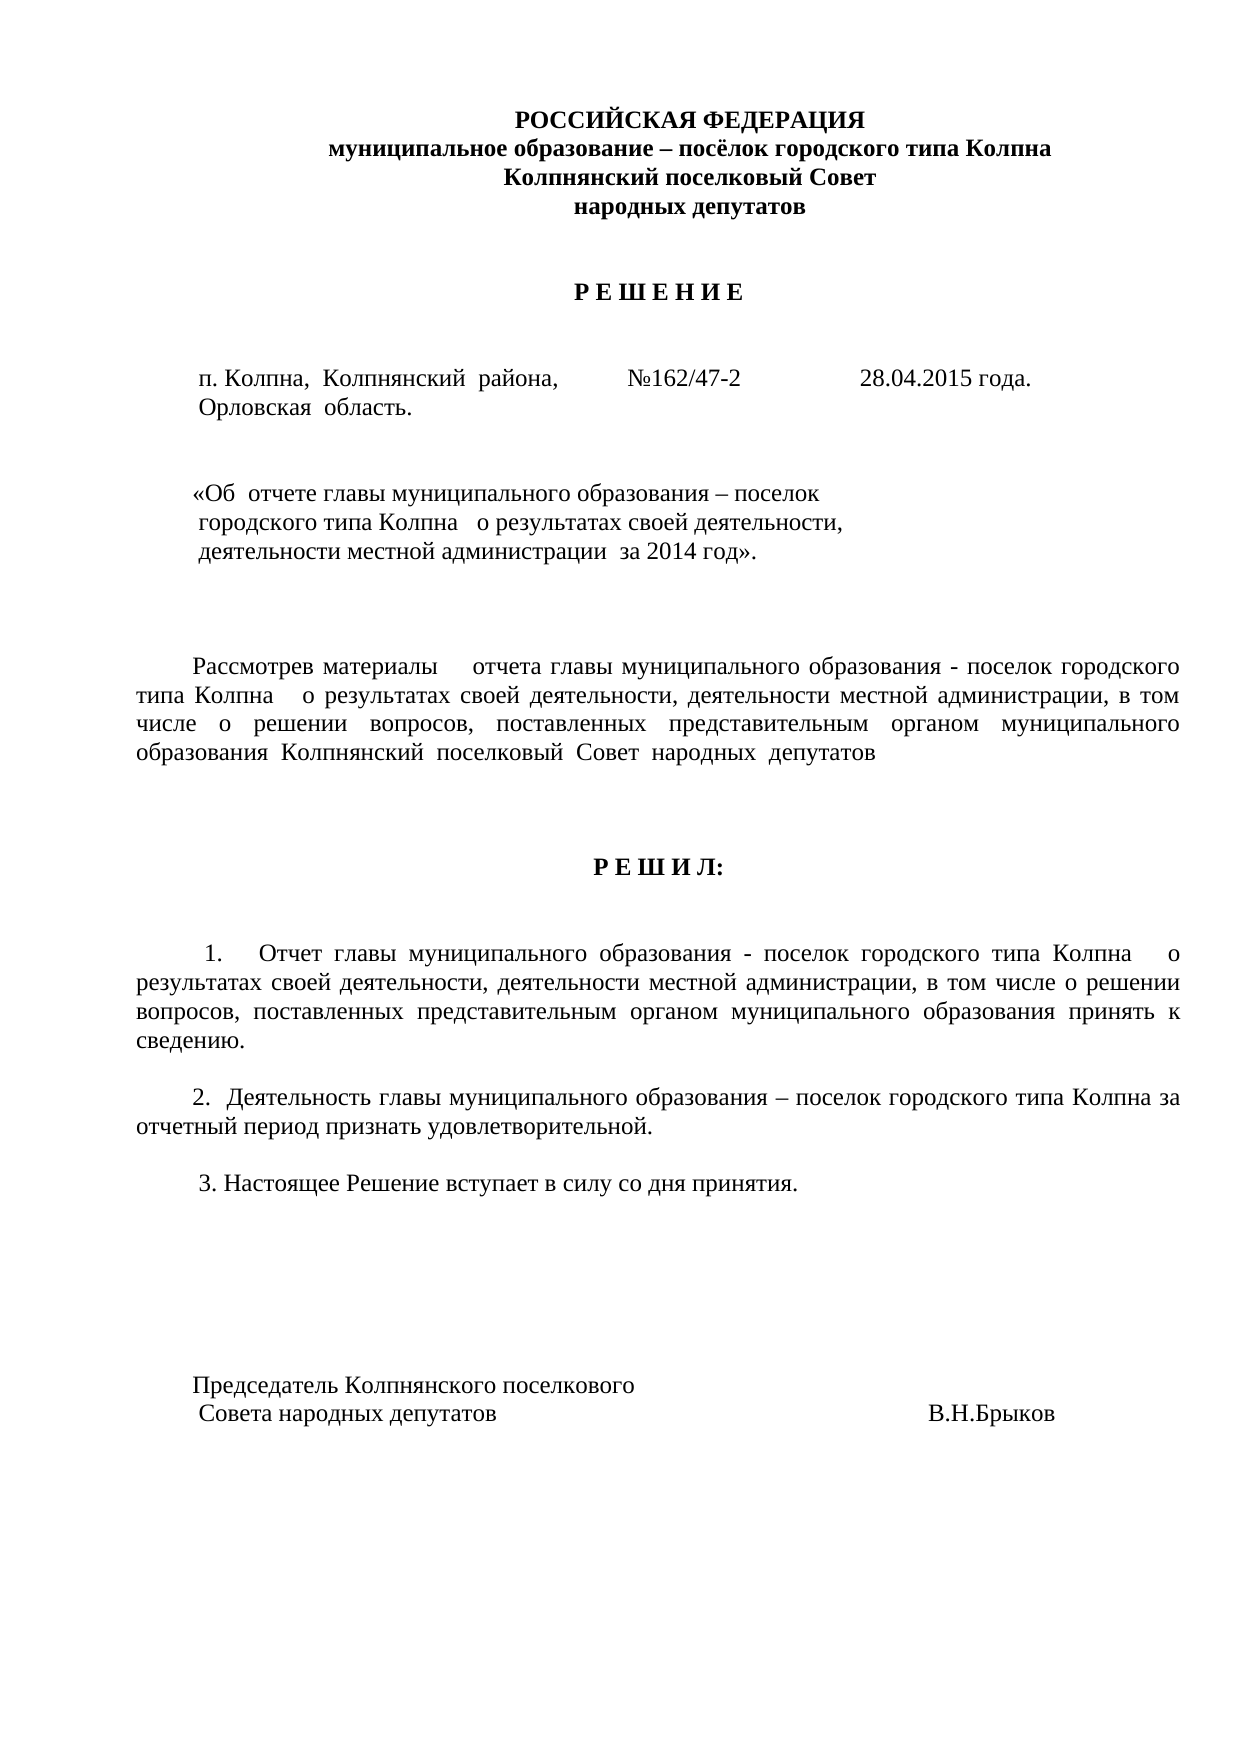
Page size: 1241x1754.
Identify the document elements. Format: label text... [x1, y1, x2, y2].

text РОССИЙСКАЯ ФЕДЕРАЦИЯ [136, 105, 1181, 133]
text деятельности местной администрации за 2014 год». [136, 536, 1181, 565]
text Совета народных депутатов В.Н.Брыков [136, 1398, 1181, 1427]
text 1. Отчет главы муниципального образования - поселок городского типа Колпна о результатах своей деятельности, деятельности местной администрации, в том числе о решении вопросов, поставленных представительным органом муниципального образования принять к сведению. [136, 938, 1181, 1053]
text городского типа Колпна о результатах своей деятельности, [136, 507, 1181, 536]
text Председатель Колпнянского поселкового [136, 1370, 1181, 1398]
text 2. Деятельность главы муниципального образования – поселок городского типа Колпна за отчетный период признать удовлетворительной. [136, 1082, 1181, 1140]
text Орловская область. [136, 392, 1181, 421]
text Р Е Ш И Л: [136, 852, 1181, 881]
text Колпнянский поселковый Совет [136, 162, 1181, 191]
text Р Е Ш Е Н И Е [136, 277, 1181, 306]
text муниципальное образование – посёлок городского типа Колпна [136, 133, 1181, 162]
text п. Колпна, Колпнянский района, №162/47-2 28.04.2015 года. [136, 363, 1181, 392]
text 3. Настоящее Решение вступает в силу со дня принятия. [136, 1168, 1181, 1197]
text народных депутатов [136, 191, 1181, 220]
text «Об отчете главы муниципального образования – поселок [136, 478, 1181, 507]
title Рассмотрев материалы отчета главы муниципального образования - поселок городского типа Колпна о результатах своей деятельности, деятельности местной администрации, в том числе о решении вопросов, поставленных представительным органом муниципального образования Колпнянский поселковый Совет народных депутатов [136, 651, 1181, 766]
